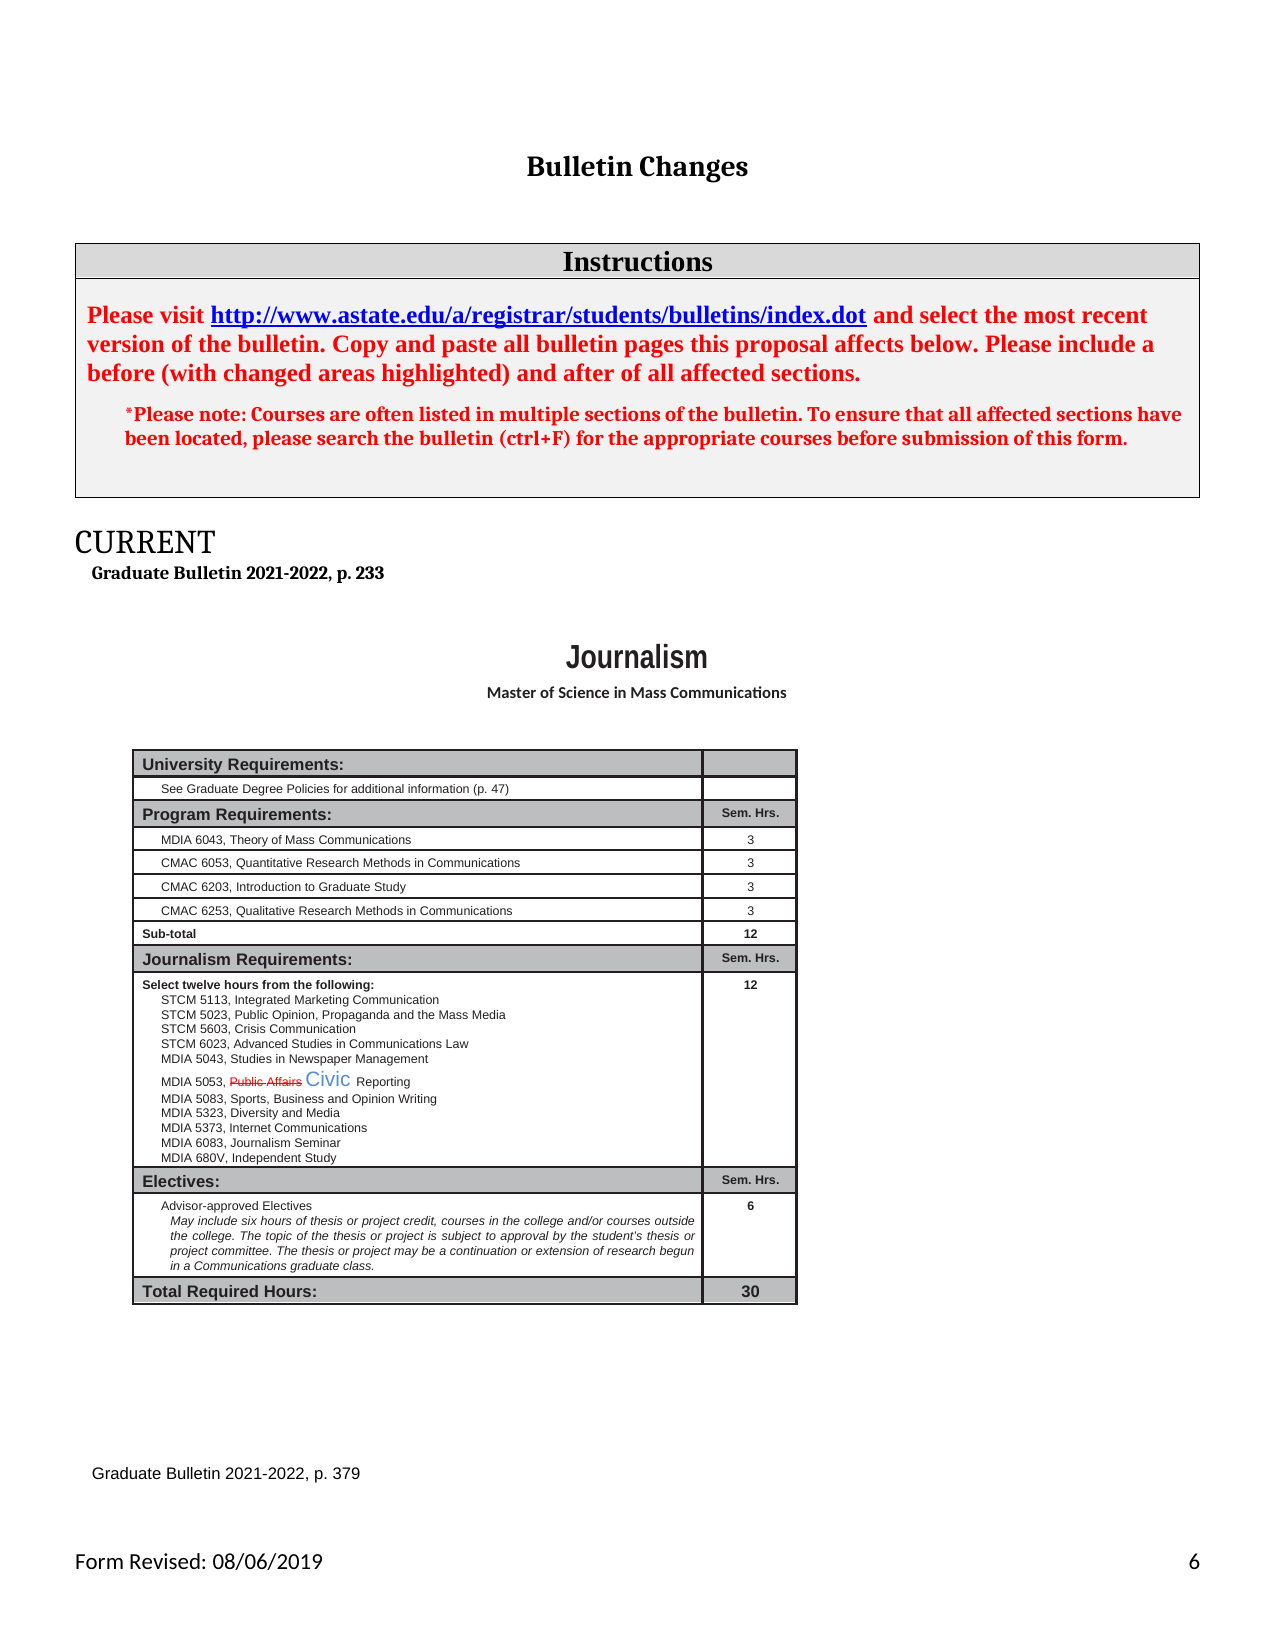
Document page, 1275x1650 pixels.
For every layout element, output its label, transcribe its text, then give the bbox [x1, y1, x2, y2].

table_cell 12 [704, 922, 795, 944]
table_cell Sem. Hrs. [704, 1168, 795, 1192]
table_cell 3 [704, 851, 795, 873]
table_cell Total Required Hours: [134, 1278, 701, 1302]
text CURRENT [75, 498, 1200, 562]
table_cell 12 [704, 973, 795, 1166]
table_cell Advisor-approved Electives May include six hours of thesis or project credit, courses in the college and/or courses outside the college. The topic of the thesis or project is subject to approval by the student’s thesis or project committee. The thesis or project may be a continuation or extension of research begun in a Communications graduate class. [134, 1194, 701, 1276]
table_cell 3 [704, 828, 795, 849]
table_cell CMAC 6203, Introduction to Graduate Study [134, 875, 701, 897]
table_cell 30 [704, 1278, 795, 1302]
table_cell MDIA 6043, Theory of Mass Communications [134, 828, 701, 849]
table_cell Journalism Requirements: [134, 946, 701, 971]
text Master of Science in Mass Communications [75, 682, 1198, 703]
table_cell Sem. Hrs. [704, 801, 795, 826]
table_cell 3 [704, 899, 795, 920]
table_cell Sub-total [134, 922, 701, 944]
table_header [704, 751, 795, 775]
table_header University Requirements: [134, 751, 701, 775]
subtitle Journalism [75, 637, 1198, 676]
table_cell CMAC 6053, Quantitative Research Methods in Communications [134, 851, 701, 873]
table_cell [704, 778, 795, 799]
text Bulletin Changes [75, 150, 1200, 183]
table_cell Program Requirements: [134, 801, 701, 826]
text Graduate Bulletin 2021-2022, p. 233 [92, 562, 1168, 584]
table_cell Sem. Hrs. [704, 946, 795, 971]
table_cell Please visit http://www.astate.edu/a/registrar/students/bulletins/index.dot and select the most recent version of the bulletin. Copy and paste all bulletin pages this proposal affects below. Please include a before (with changed areas highlighted) and after of all affected sections. *Please note: Courses are often listed in multiple sections of the bulletin. To ensure that all affected sections have been located, please search the bulletin (ctrl+F) for the appropriate courses before submission of this form. [76, 279, 1199, 497]
table_header Instructions [76, 244, 1199, 277]
table_cell See Graduate Degree Policies for additional information (p. 47) [134, 778, 701, 799]
table_cell 6 [704, 1194, 795, 1276]
table_cell 3 [704, 875, 795, 897]
table_cell Electives: [134, 1168, 701, 1192]
table_cell Select twelve hours from the following: STCM 5113, Integrated Marketing Communication STCM 5023, Public Opinion, Propaganda and the Mass Media STCM 5603, Crisis Communication STCM 6023, Advanced Studies in Communications Law MDIA 5043, Studies in Newspaper Management MDIA 5053, Public Affairs Civic Reporting MDIA 5083, Sports, Business and Opinion Writing MDIA 5323, Diversity and Media MDIA 5373, Internet Communications MDIA 6083, Journalism Seminar MDIA 680V, Independent Study [134, 973, 701, 1166]
table_cell CMAC 6253, Qualitative Research Methods in Communications [134, 899, 701, 920]
